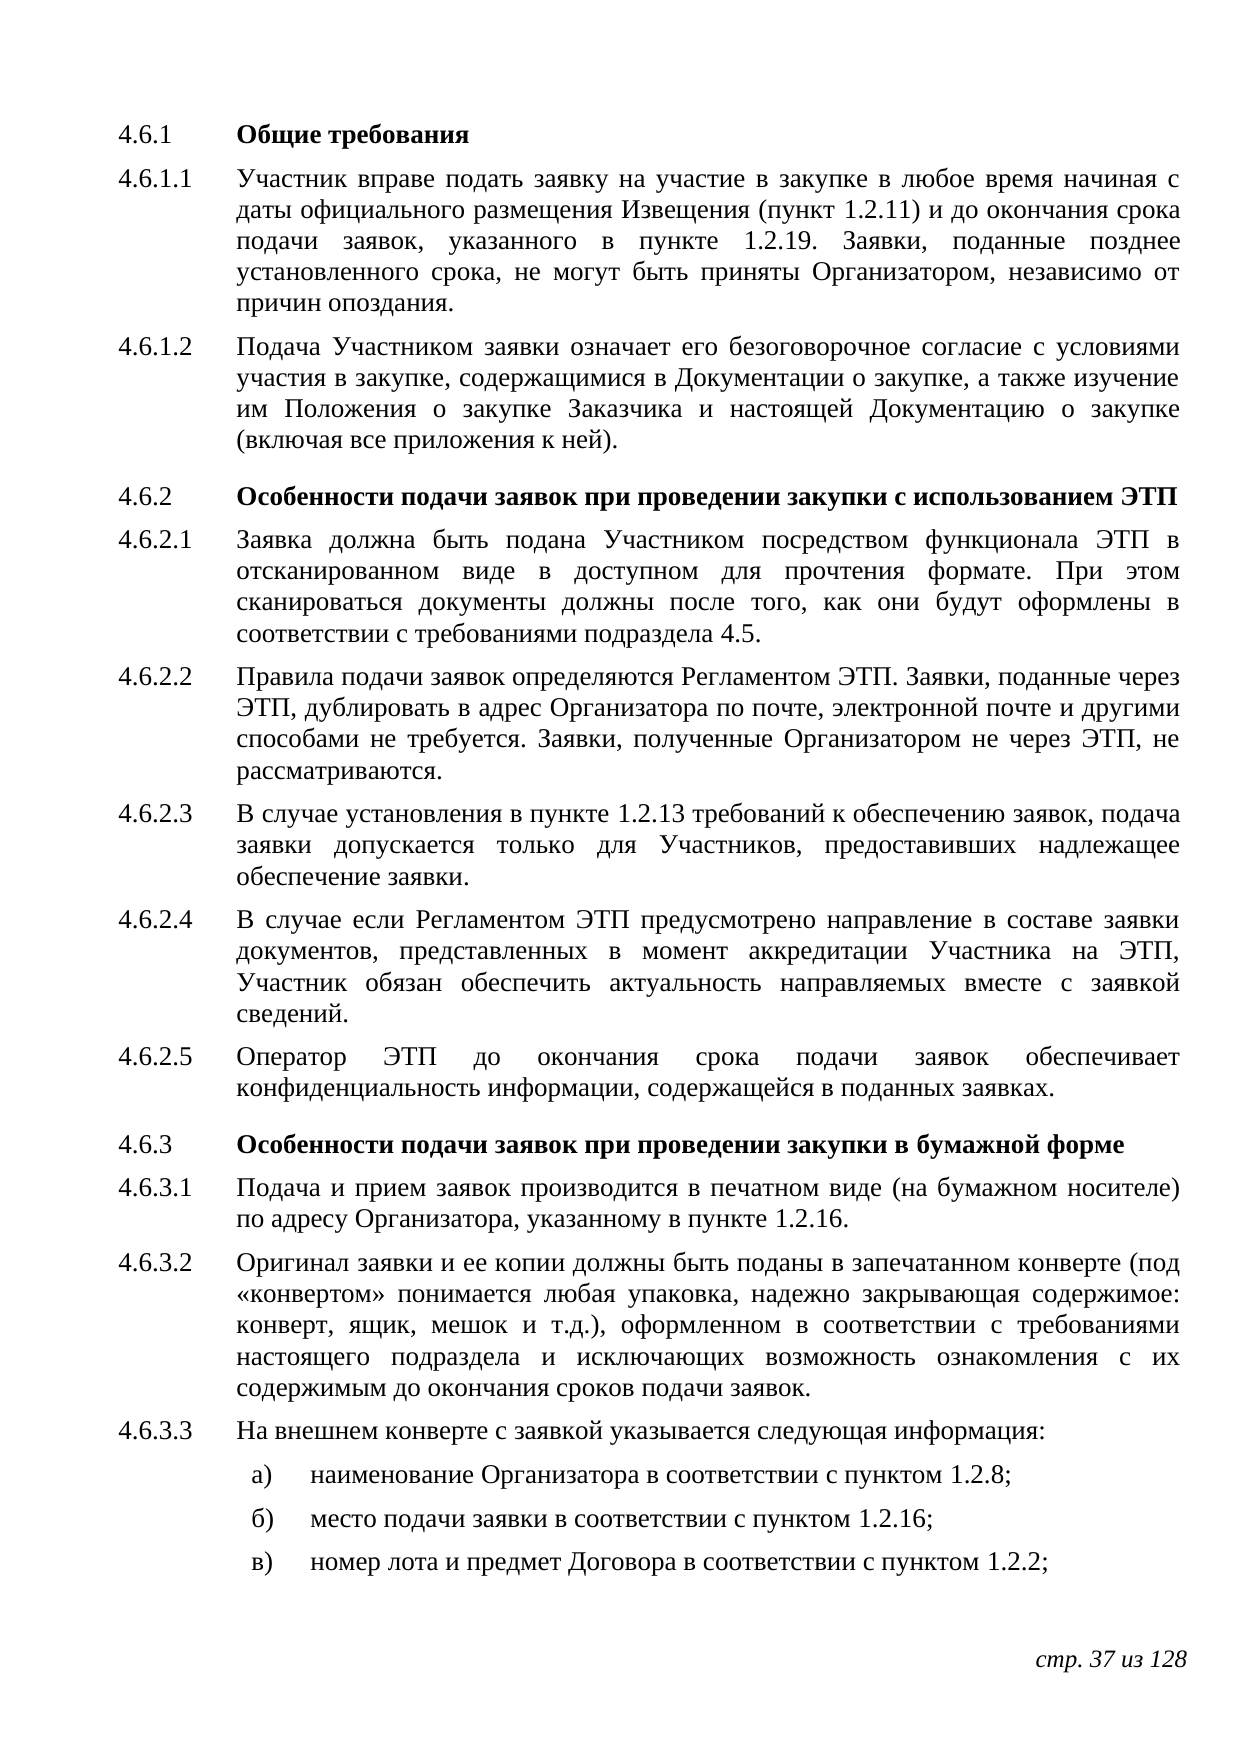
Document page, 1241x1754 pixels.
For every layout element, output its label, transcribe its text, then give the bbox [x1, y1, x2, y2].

list Правила подачи заявок определяются Регламентом ЭТП. Заявки, поданные через ЭТП, дублировать в адрес Организатора по почте, электронной почте и другими способами не требуется. Заявки, полученные Организатором не через ЭТП, не рассматриваются. [118, 660, 1181, 785]
list В случае если Регламентом ЭТП предусмотрено направление в составе заявки документов, представленных в момент аккредитации Участника на ЭТП, Участник обязан обеспечить актуальность направляемых вместе с заявкой сведений. [118, 903, 1181, 1028]
text Общие требования [118, 118, 1181, 149]
list В случае установления в пункте 1.2.13 требований к обеспечению заявок, подача заявки допускается только для Участников, предоставивших надлежащее обеспечение заявки. [118, 797, 1181, 891]
list Подача Участником заявки означает его безоговорочное согласие с условиями участия в закупке, содержащимися в Документации о закупке, а также изучение им Положения о закупке Заказчика и настоящей Документацию о закупке (включая все приложения к ней). [118, 330, 1181, 454]
text наименование Организатора в соответствии с пунктом 1.2.8; [251, 1458, 1181, 1489]
list Подача и прием заявок производится в печатном виде (на бумажном носителе) по адресу Организатора, указанному в пункте 1.2.16. [118, 1171, 1181, 1234]
list Заявка должна быть подана Участником посредством функционала ЭТП в отсканированном виде в доступном для прочтения формате. При этом сканироваться документы должны после того, как они будут оформлены в соответствии с требованиями подраздела 4.5. [118, 523, 1181, 648]
text место подачи заявки в соответствии с пунктом 1.2.16; [251, 1502, 1181, 1533]
text Особенности подачи заявок при проведении закупки в бумажной форме [118, 1128, 1181, 1159]
list Оператор ЭТП до окончания срока подачи заявок обеспечивает конфиденциальность информации, содержащейся в поданных заявках. [118, 1040, 1181, 1103]
list Оригинал заявки и ее копии должны быть поданы в запечатанном конверте (под «конвертом» понимается любая упаковка, надежно закрывающая содержимое: конверт, ящик, мешок и т.д.), оформленном в соответствии с требованиями настоящего подраздела и исключающих возможность ознакомления с их содержимым до окончания сроков подачи заявок. [118, 1246, 1181, 1402]
text Особенности подачи заявок при проведении закупки с использованием ЭТП [118, 479, 1181, 511]
list На внешнем конверте с заявкой указывается следующая информация: [118, 1414, 1181, 1446]
list Участник вправе подать заявку на участие в закупке в любое время начиная с даты официального размещения Извещения (пункт 1.2.11) и до окончания срока подачи заявок, указанного в пункте 1.2.19. Заявки, поданные позднее установленного срока, не могут быть приняты Организатором, независимо от причин опоздания. [118, 162, 1181, 317]
text номер лота и предмет Договора в соответствии с пунктом 1.2.2; [251, 1545, 1181, 1576]
